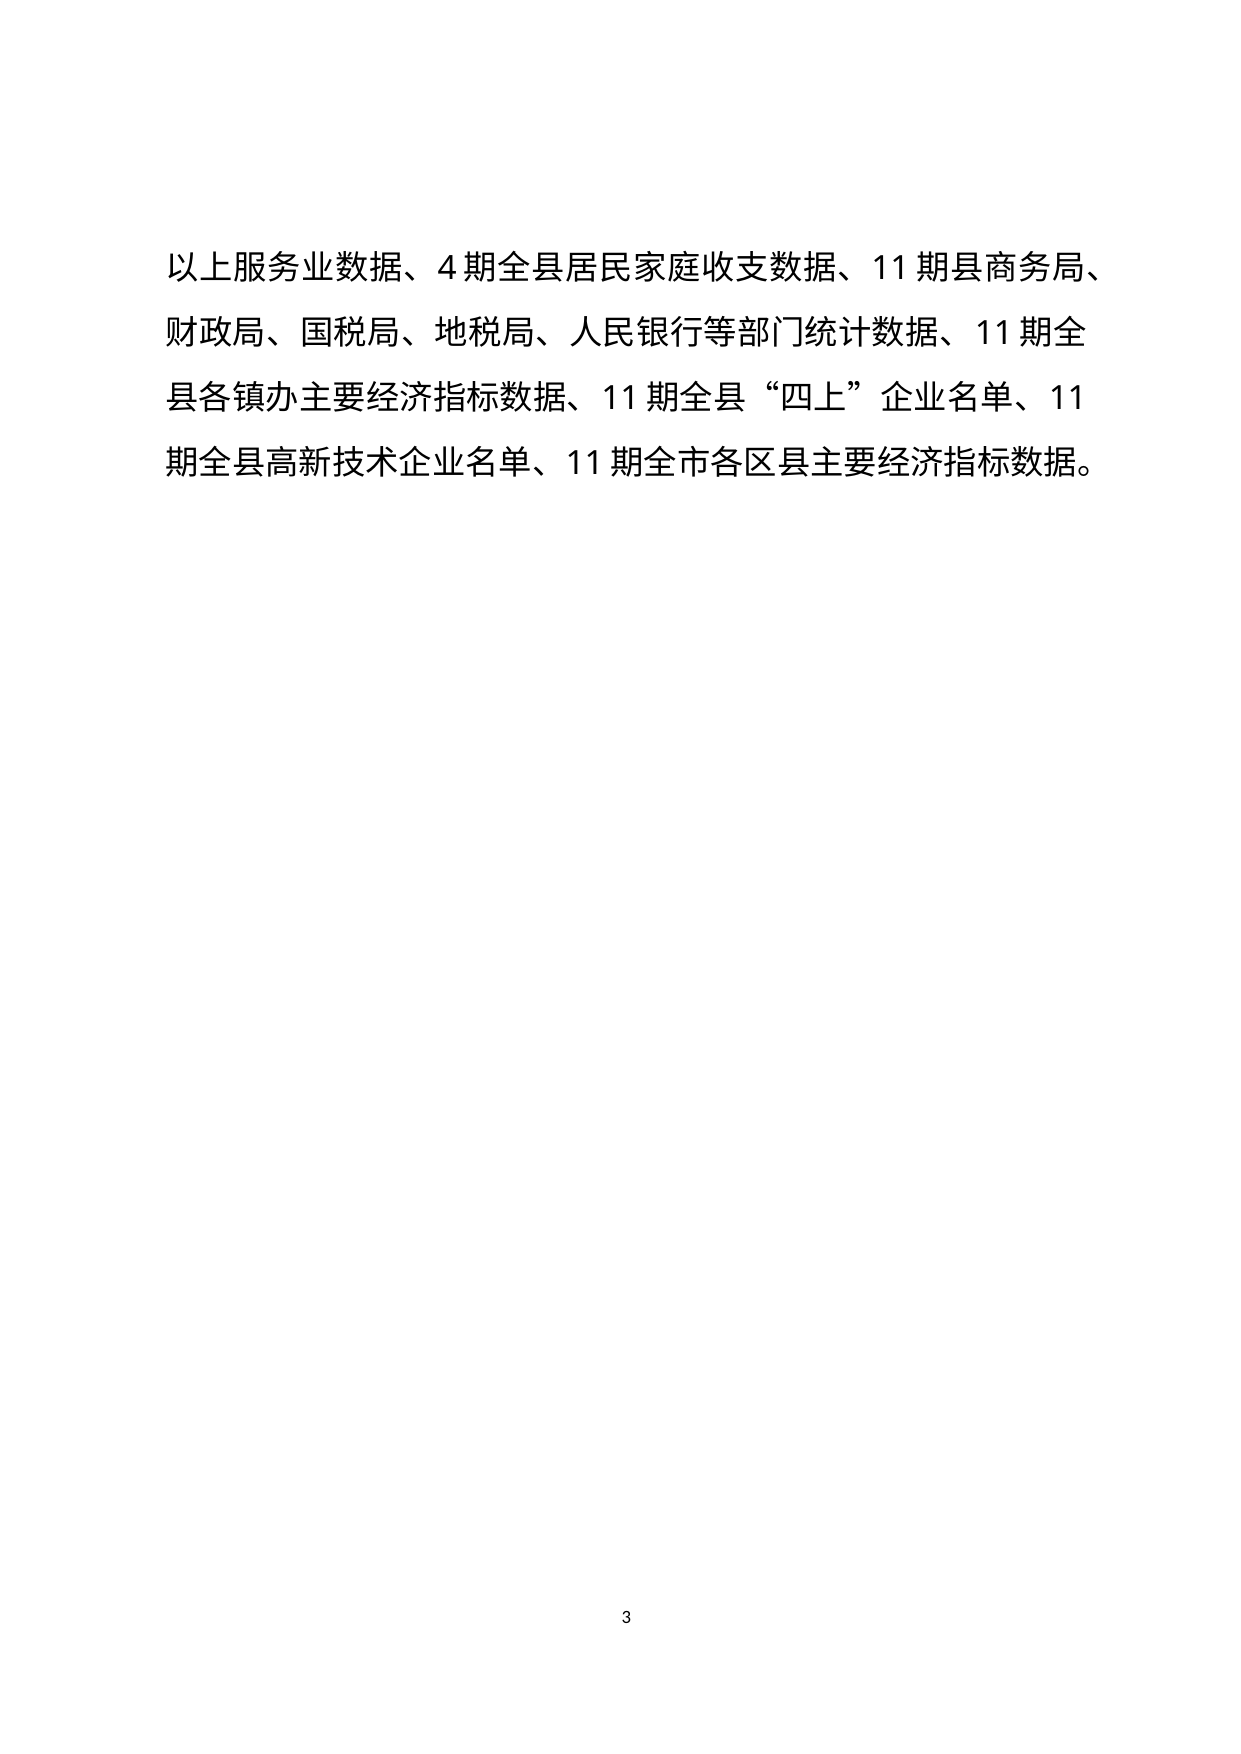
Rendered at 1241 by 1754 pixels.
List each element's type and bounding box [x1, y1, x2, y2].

text [165, 233, 1087, 493]
